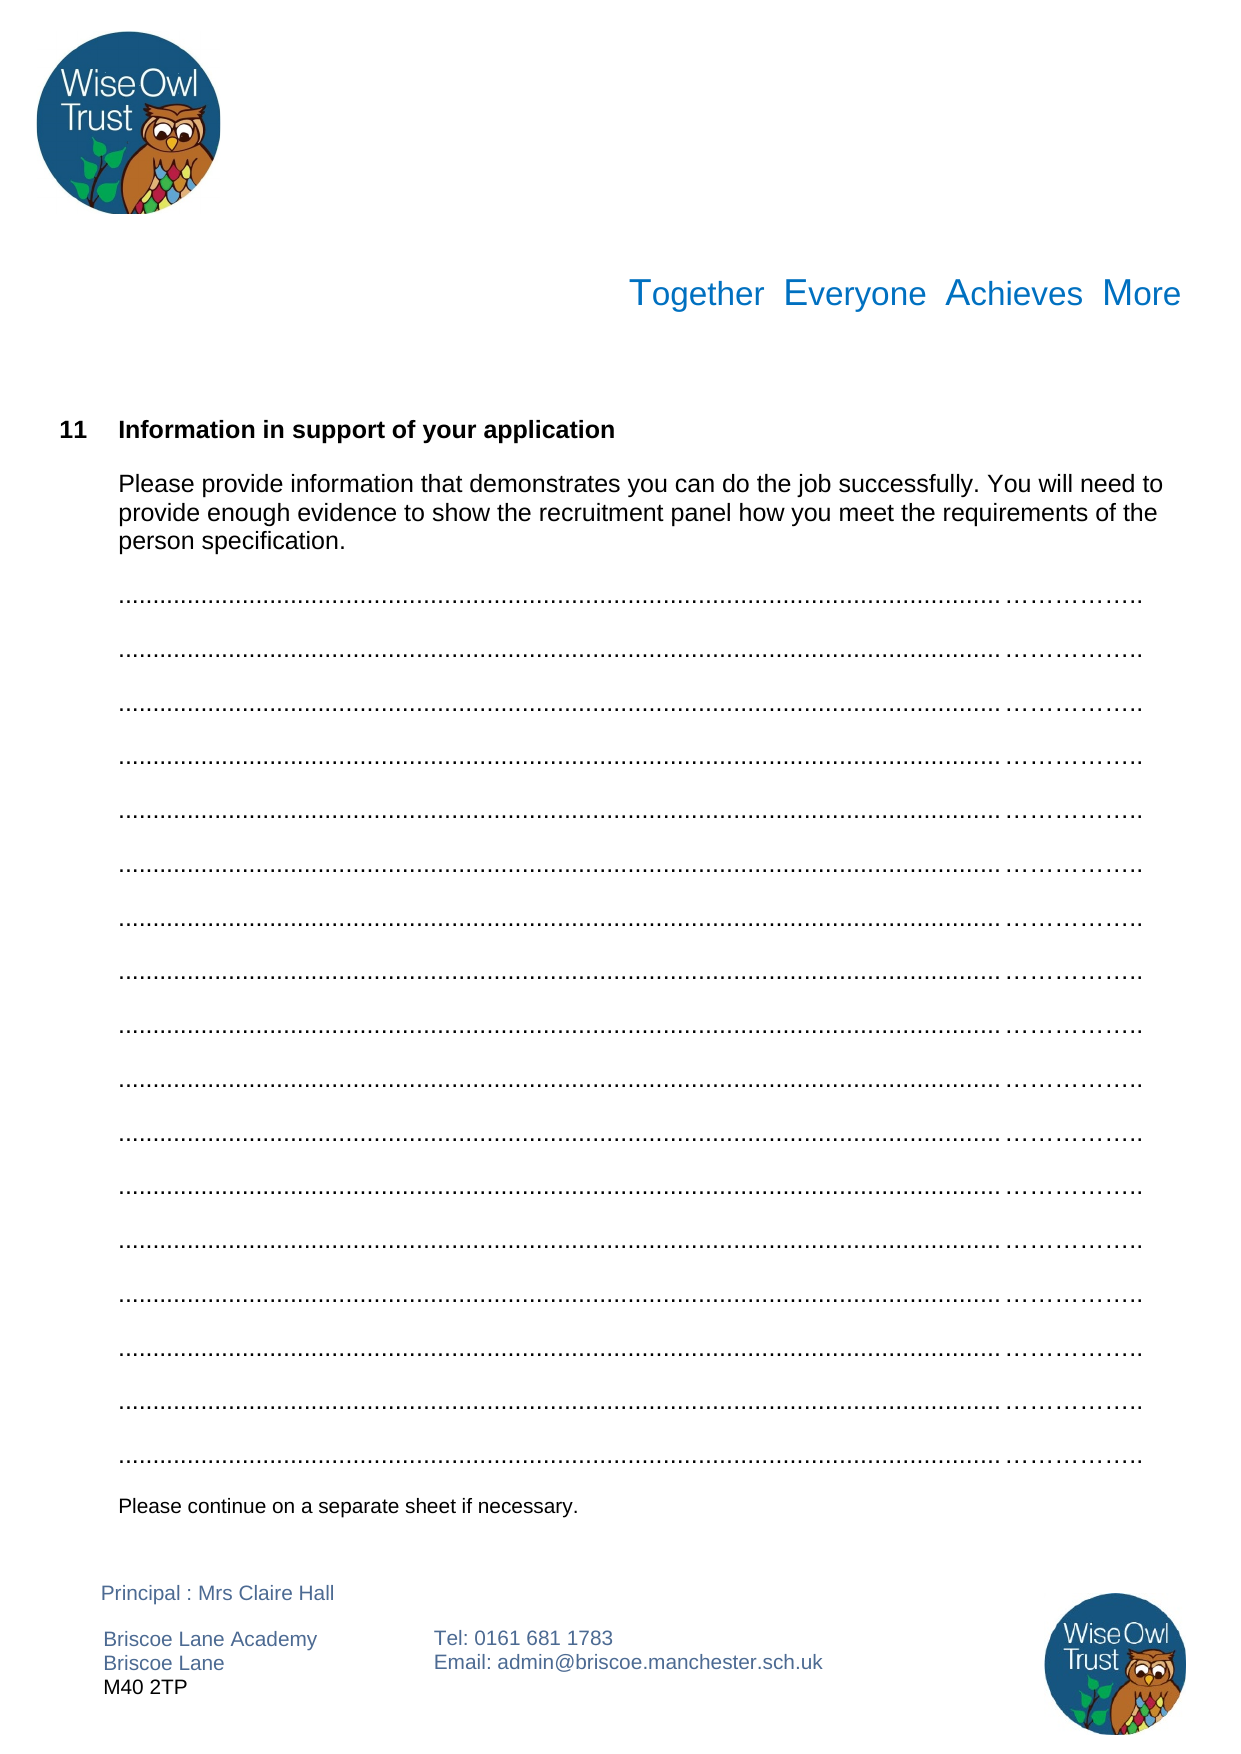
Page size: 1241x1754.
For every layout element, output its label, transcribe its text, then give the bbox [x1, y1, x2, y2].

text …………….. [118, 1386, 1181, 1415]
text Please provide information that demonstrates you can do the job successfully. You will need to provide enough evidence to show the recruitment panel how you meet the requirements of the person specification. [118, 469, 1181, 555]
text 11 Information in support of your application [59, 415, 1181, 444]
text …………….. [118, 902, 1181, 931]
picture [36, 31, 221, 213]
text …………….. [118, 1117, 1181, 1146]
text …………….. [118, 687, 1181, 716]
text …………….. [118, 1225, 1181, 1254]
text …………….. [118, 849, 1181, 877]
text Please continue on a separate sheet if necessary. [118, 1494, 1181, 1518]
picture [1044, 1593, 1186, 1735]
text …………….. [118, 1171, 1181, 1200]
text …………….. [118, 1440, 1181, 1469]
text …………….. [118, 956, 1181, 985]
text …………….. [118, 634, 1181, 662]
text …………….. [118, 1064, 1181, 1092]
text …………….. [118, 1010, 1181, 1039]
text …………….. [118, 795, 1181, 824]
text …………….. [118, 741, 1181, 770]
text …………….. [118, 580, 1181, 609]
text …………….. [118, 1332, 1181, 1361]
text …………….. [118, 1279, 1181, 1307]
